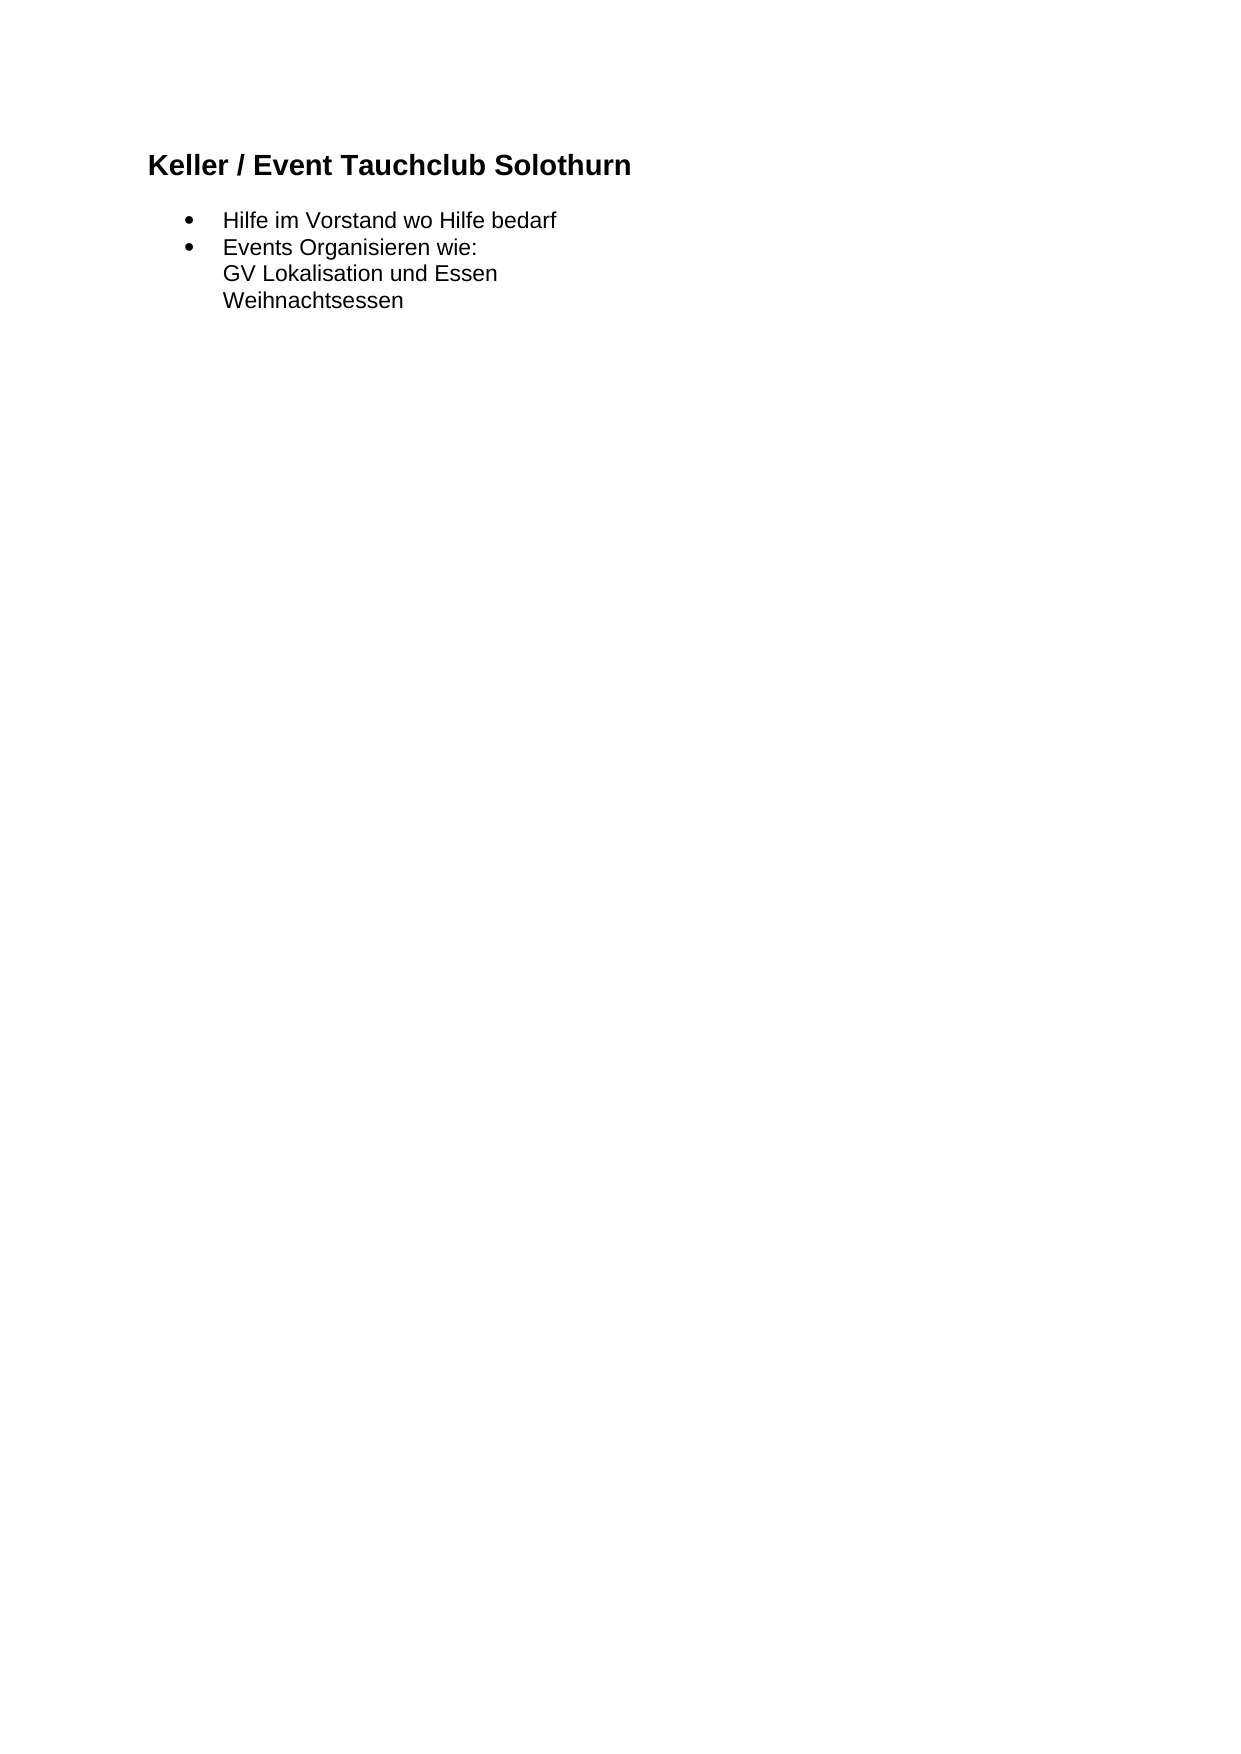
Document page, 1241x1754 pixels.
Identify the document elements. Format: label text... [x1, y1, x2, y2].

text Keller / Event Tauchclub Solothurn [148, 148, 1093, 181]
list Hilfe im Vorstand wo Hilfe bedarf [185, 207, 1093, 234]
list Events Organisieren wie: GV Lokalisation und Essen Weihnachtsessen [185, 234, 1093, 313]
